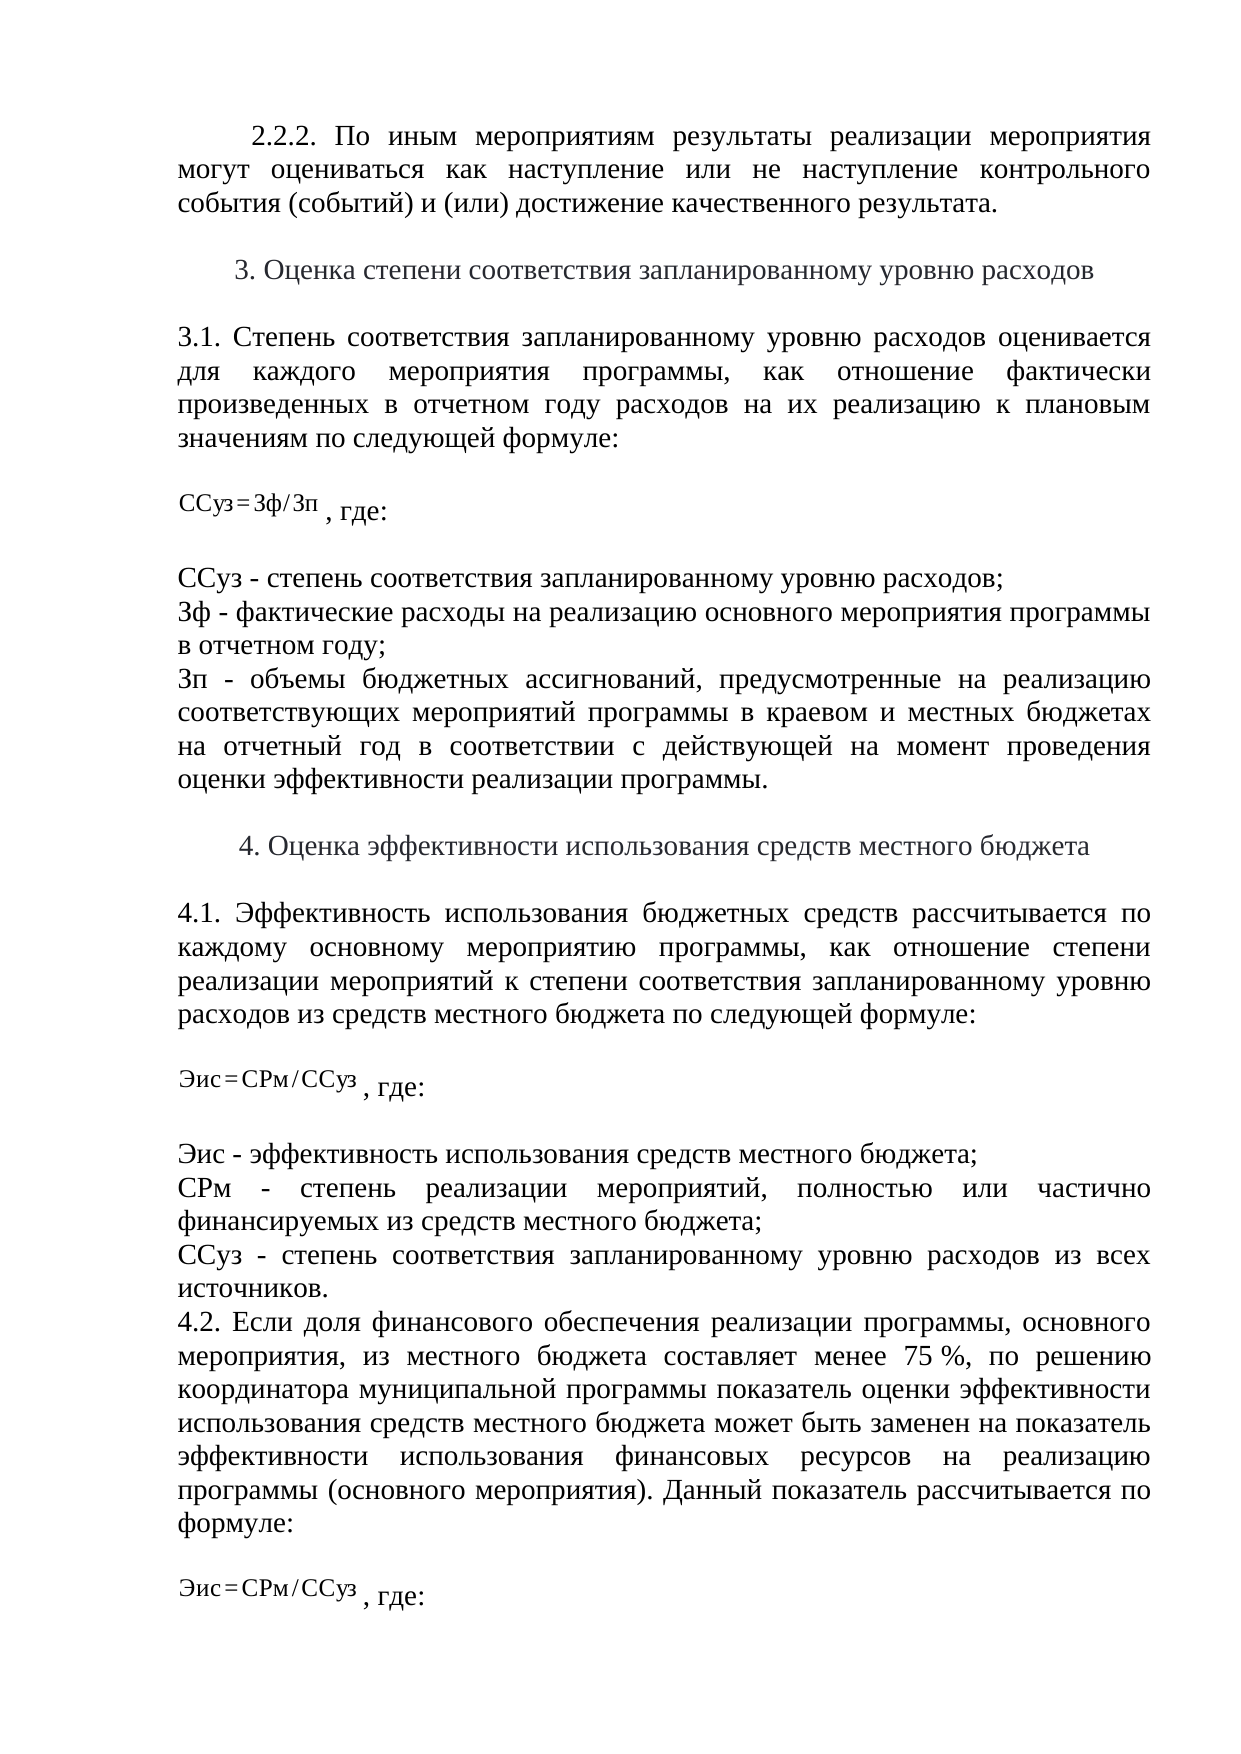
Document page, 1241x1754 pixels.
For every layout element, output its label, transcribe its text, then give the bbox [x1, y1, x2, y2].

subtitle 3. Оценка степени соответствия запланированному уровню расходов [177, 252, 1152, 286]
text , где: [177, 1063, 1152, 1103]
text , где: [177, 487, 1152, 527]
text Зп - объемы бюджетных ассигнований, предусмотренные на реализацию соответствующих мероприятий программы в краевом и местных бюджетах на отчетный год в соответствии с действующей на момент проведения оценки эффективности реализации программы. [177, 661, 1152, 795]
text СРм - степень реализации мероприятий, полностью или частично финансируемых из средств местного бюджета; [177, 1170, 1152, 1237]
text 3.1. Степень соответствия запланированному уровню расходов оценивается для каждого мероприятия программы, как отношение фактически произведенных в отчетном году расходов на их реализацию к плановым значениям по следующей формуле: [177, 319, 1152, 453]
subtitle 4. Оценка эффективности использования средств местного бюджета [177, 828, 1152, 862]
text ССуз - степень соответствия запланированному уровню расходов; [177, 560, 1152, 594]
text ССуз - степень соответствия запланированному уровню расходов из всех источников. [177, 1237, 1152, 1304]
text Зф - фактические расходы на реализацию основного мероприятия программы в отчетном году; [177, 594, 1152, 661]
text 2.2.2. По иным мероприятиям результаты реализации мероприятия могут оцениваться как наступление или не наступление контрольного события (событий) и (или) достижение качественного результата. [177, 118, 1152, 219]
text , где: [177, 1572, 1152, 1612]
text 4.1. Эффективность использования бюджетных средств рассчитывается по каждому основному мероприятию программы, как отношение степени реализации мероприятий к степени соответствия запланированному уровню расходов из средств местного бюджета по следующей формуле: [177, 896, 1152, 1030]
text 4.2. Если доля финансового обеспечения реализации программы, основного мероприятия, из местного бюджета составляет менее 75 %, по решению координатора муниципальной программы показатель оценки эффективности использования средств местного бюджета может быть заменен на показатель эффективности использования финансовых ресурсов на реализацию программы (основного мероприятия). Данный показатель рассчитывается по формуле: [177, 1304, 1152, 1539]
text Эис - эффективность использования средств местного бюджета; [177, 1136, 1152, 1170]
